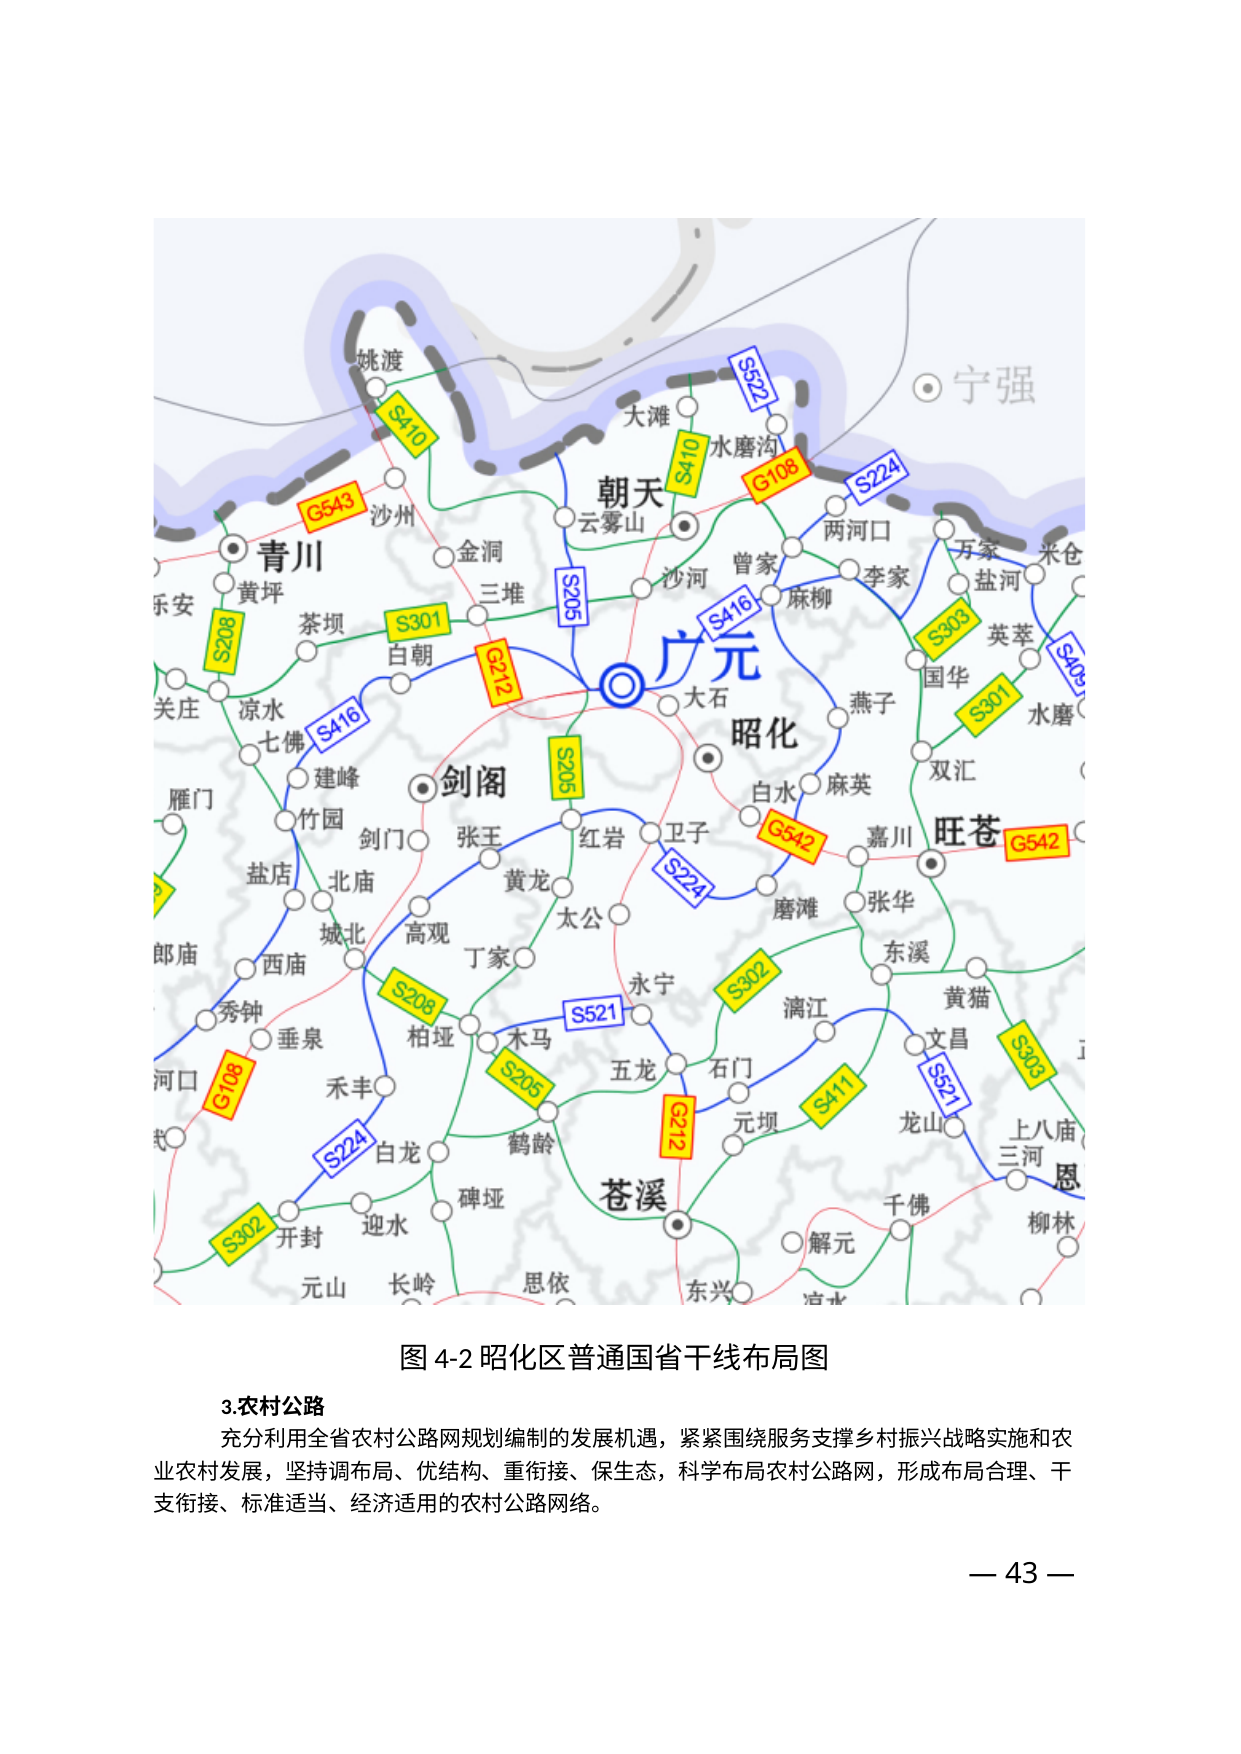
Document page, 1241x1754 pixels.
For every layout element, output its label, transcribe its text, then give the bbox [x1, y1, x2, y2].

text 图4-2 昭化区普通国省干线布局图 [153, 1323, 1075, 1388]
text 充分利用全省农村公路网规划编制的发展机遇，紧紧围绕服务支撑乡村振兴战略实施和农业农村发展，坚持调布局、优结构、重衔接、保生态，科学布局农村公路网，形成布局合理、干支衔接、标准适当、经济适用的农村公路网络。 [153, 1421, 1075, 1518]
text 3.农村公路 [153, 1388, 1075, 1421]
picture [153, 218, 1086, 1305]
